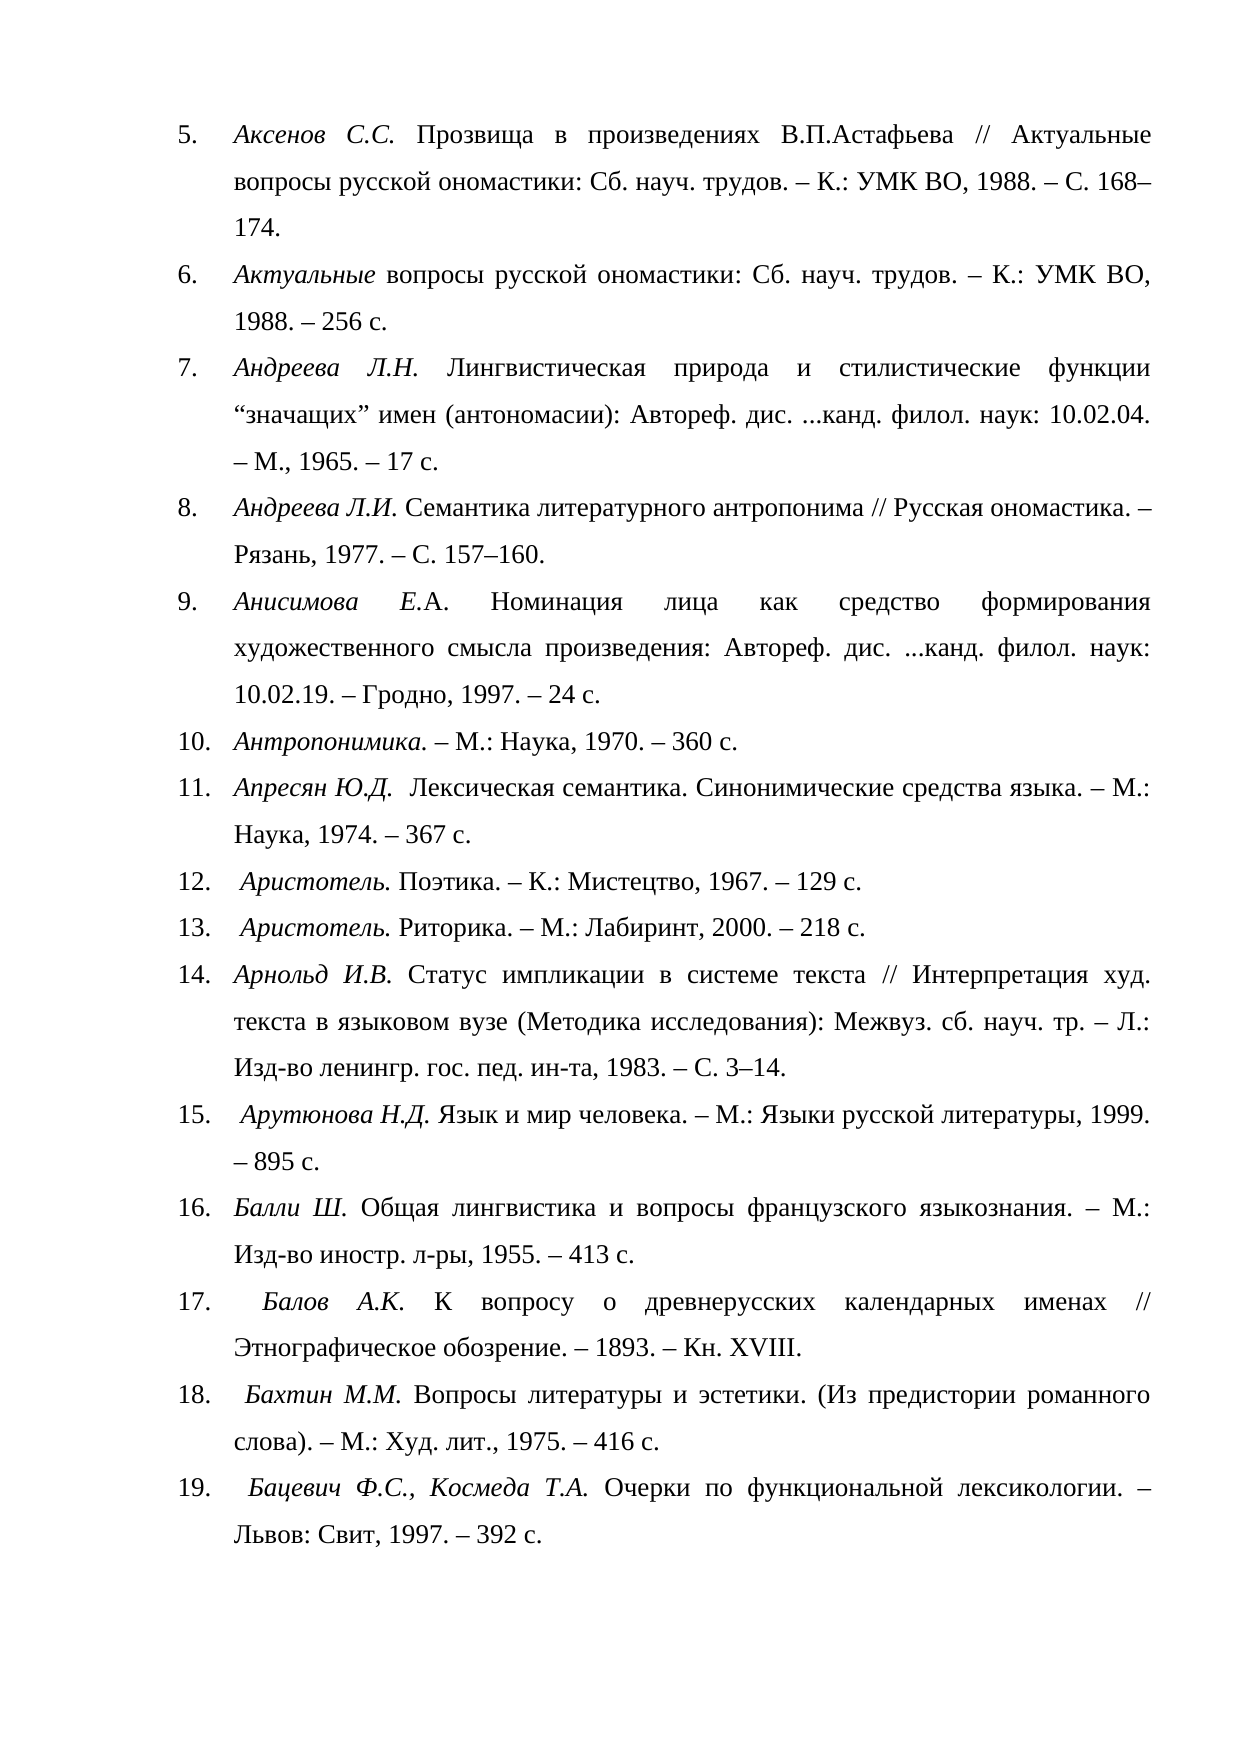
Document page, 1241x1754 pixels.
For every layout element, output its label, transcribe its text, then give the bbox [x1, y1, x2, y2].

list Бахтин М.М. Вопросы литературы и эстетики. (Из предистории романного слова). – М.: Худ. лит., 1975. – 416 с. [177, 1378, 1152, 1456]
list Аристотель. Риторика. – М.: Лабиринт, 2000. – 218 с. [177, 911, 1152, 943]
list Бацевич Ф.С., Космеда Т.А. Очерки по функциональной лексикологии. – Львов: Свит, 1997. – 392 с. [177, 1471, 1152, 1549]
list Балов А.К. К вопросу о древнерусских календарных именах // Этнографическое обозрение. – 1893. – Кн. XVIII. [177, 1285, 1152, 1363]
list Актуальные вопросы русской ономастики: Сб. науч. трудов. – К.: УМК ВО, 1988. – 256 с. [177, 258, 1152, 336]
list Балли Ш. Общая лингвистика и вопросы французского языкознания. – М.: Изд-во иностр. л-ры, 1955. – 413 с. [177, 1191, 1152, 1269]
list Антропонимика. – М.: Наука, 1970. – 360 с. [177, 725, 1152, 756]
list Аристотель. Поэтика. – К.: Мистецтво, 1967. – 129 с. [177, 865, 1152, 896]
list Арутюнова Н.Д. Язык и мир человека. – М.: Языки русской литературы, 1999. – 895 с. [177, 1098, 1152, 1176]
list Андреева Л.И. Семантика литературного антропонима // Русская ономастика. – Рязань, 1977. – С. 157–160. [177, 491, 1152, 569]
list Андреева Л.Н. Лингвистическая природа и стилистические функции “значащих” имен (антономасии): Автореф. дис. ...канд. филол. наук: 10.02.04. – М., 1965. – 17 с. [177, 351, 1152, 476]
list Аксенов С.С. Прозвища в произведениях В.П.Астафьева // Актуальные вопросы русской ономастики: Сб. науч. трудов. – К.: УМК ВО, 1988. – С. 168–174. [177, 118, 1152, 243]
list Апресян Ю.Д. Лексическая семантика. Синонимические средства языка. – М.: Наука, 1974. – 367 с. [177, 771, 1152, 849]
list Анисимова Е.А. Номинация лица как средство формирования художественного смысла произведения: Автореф. дис. ...канд. филол. наук: 10.02.19. – Гродно, 1997. – 24 с. [177, 585, 1152, 709]
list Арнольд И.В. Статус импликации в системе текста // Интерпретация худ. текста в языковом вузе (Методика исследования): Межвуз. сб. науч. тр. – Л.: Изд-во ленингр. гос. пед. ин-та, 1983. – С. 3–14. [177, 958, 1152, 1083]
